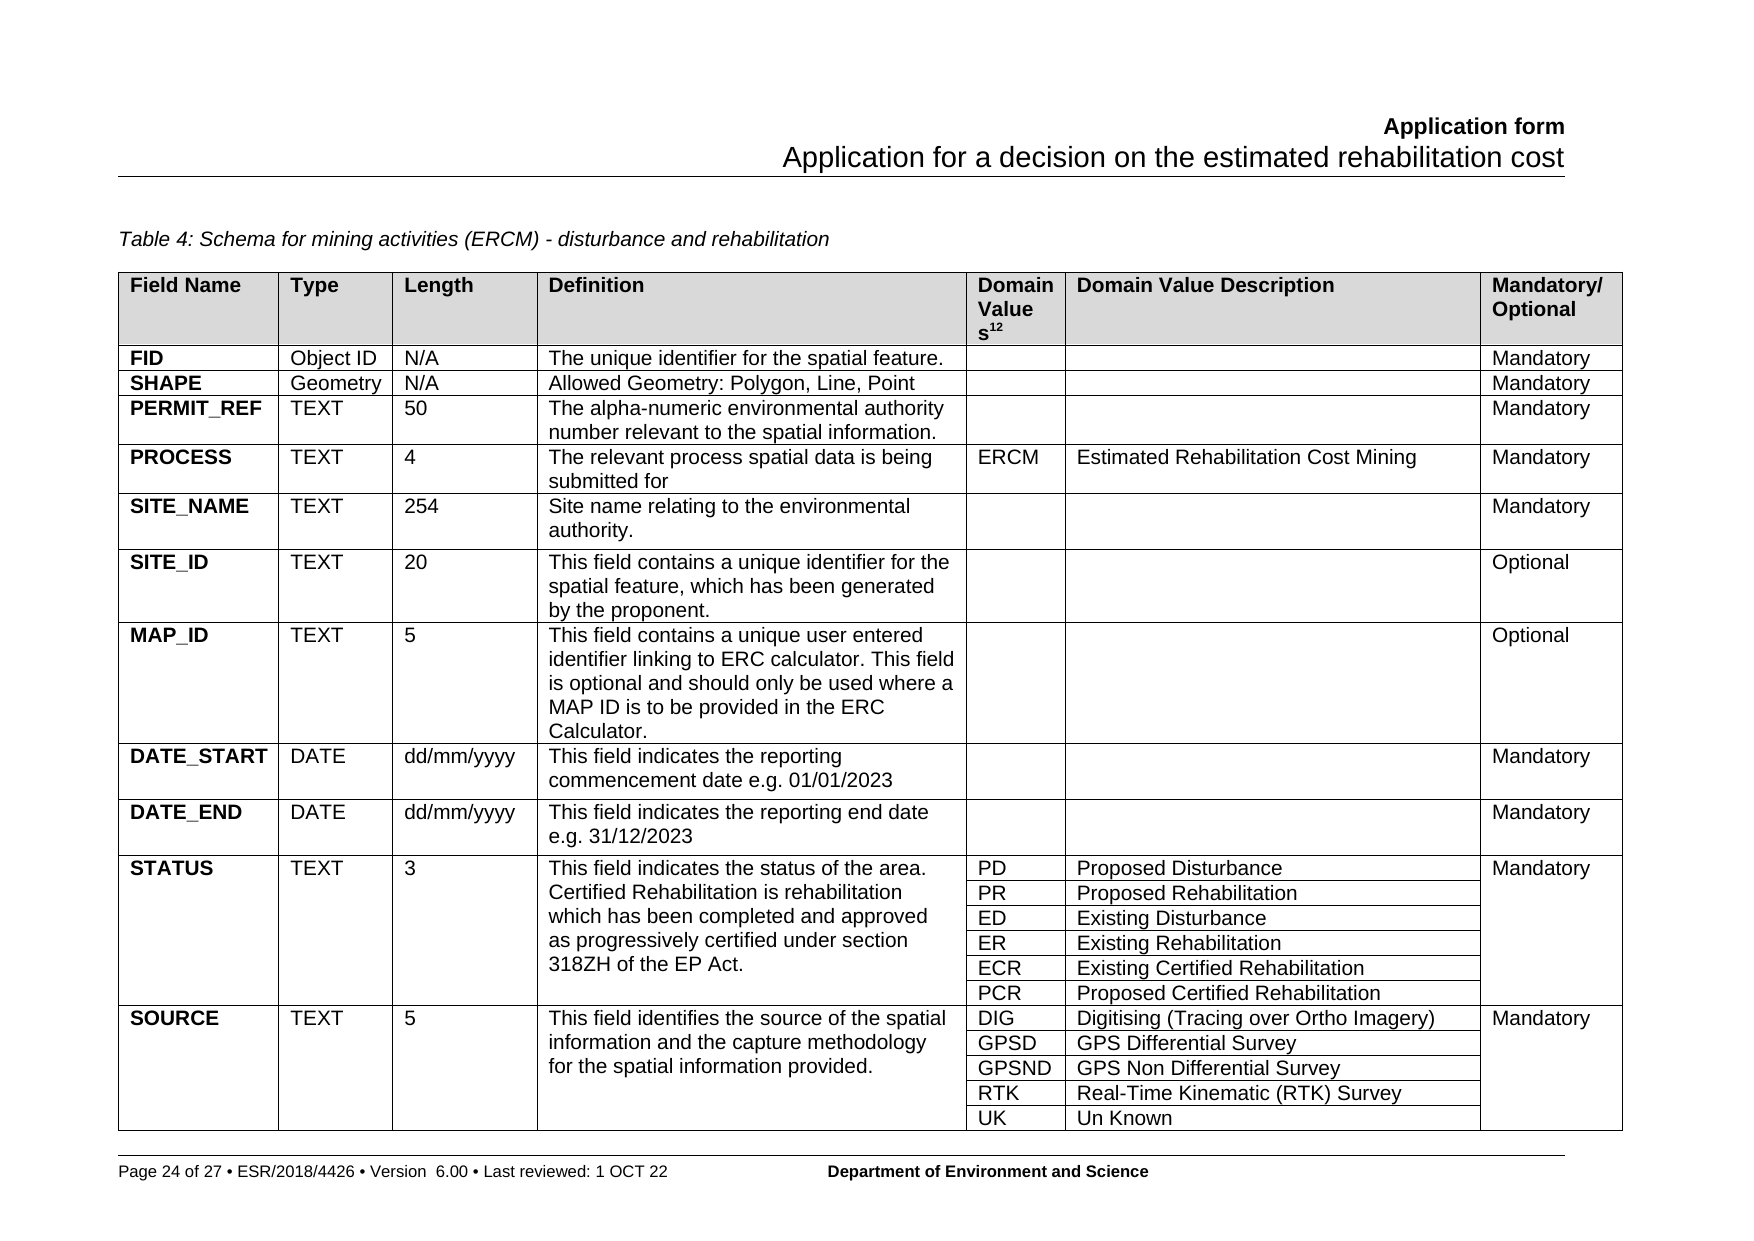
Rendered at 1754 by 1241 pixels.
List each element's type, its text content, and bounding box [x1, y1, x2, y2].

table_header Type [279, 273, 392, 344]
table_cell TEXT [279, 396, 392, 443]
table_header Length [393, 273, 537, 344]
table_cell GPS Differential Survey [1066, 1031, 1480, 1055]
table_cell The relevant process spatial data is being submitted for [538, 445, 966, 492]
table_cell 50 [393, 396, 537, 443]
table_header Mandatory/ Optional [1481, 273, 1622, 344]
table_cell SHAPE [119, 371, 278, 394]
table_cell GPSND [967, 1056, 1065, 1080]
table_cell DIG [967, 1006, 1065, 1030]
table_cell [1066, 371, 1480, 394]
table_cell TEXT [279, 550, 392, 622]
table_cell Mandatory [1481, 371, 1622, 394]
table_cell Mandatory [1481, 445, 1622, 492]
table_cell PCR [967, 981, 1065, 1005]
table_cell Existing Disturbance [1066, 906, 1480, 930]
table_cell 3 [393, 856, 537, 1005]
table_cell PD [967, 856, 1065, 880]
table_cell ER [967, 931, 1065, 955]
table_cell [1066, 744, 1480, 799]
table_cell DATE [279, 744, 392, 799]
table_cell 5 [393, 1006, 537, 1130]
table_cell dd/mm/yyyy [393, 744, 537, 799]
table_cell SITE_NAME [119, 494, 278, 549]
table_cell [967, 623, 1065, 742]
table_cell This field indicates the status of the area. Certified Rehabilitation is rehabilitation which has been completed and approved as progressively certified under section 318ZH of the EP Act. [538, 856, 966, 1005]
table_cell RTK [967, 1081, 1065, 1105]
table_cell Existing Rehabilitation [1066, 931, 1480, 955]
table_cell PR [967, 881, 1065, 905]
table_cell dd/mm/yyyy [393, 800, 537, 855]
table_cell SOURCE [119, 1006, 278, 1130]
table_cell Mandatory [1481, 494, 1622, 549]
table_cell [967, 550, 1065, 622]
table_cell TEXT [279, 623, 392, 742]
table_cell [967, 800, 1065, 855]
table_cell Mandatory [1481, 800, 1622, 855]
table_cell Mandatory [1481, 1006, 1622, 1130]
table_cell Geometry [279, 371, 392, 394]
table_header Domain Value Description [1066, 273, 1480, 344]
table_header Definition [538, 273, 966, 344]
table_cell [967, 346, 1065, 369]
table_cell TEXT [279, 856, 392, 1005]
table_cell MAP_ID [119, 623, 278, 742]
table_cell Site name relating to the environmental authority. [538, 494, 966, 549]
table_cell Proposed Disturbance [1066, 856, 1480, 880]
table_cell ED [967, 906, 1065, 930]
table_cell [1066, 346, 1480, 369]
table_cell The alpha-numeric environmental authority number relevant to the spatial information. [538, 396, 966, 443]
table_cell [967, 396, 1065, 443]
table_cell [967, 494, 1065, 549]
table_cell Allowed Geometry: Polygon, Line, Point [538, 371, 966, 394]
table_cell This field contains a unique identifier for the spatial feature, which has been generated by the proponent. [538, 550, 966, 622]
table_cell TEXT [279, 445, 392, 492]
table_cell Mandatory [1481, 346, 1622, 369]
table_header Domain Values [967, 273, 1065, 344]
table_cell 254 [393, 494, 537, 549]
table_cell Existing Certified Rehabilitation [1066, 956, 1480, 980]
table_cell 4 [393, 445, 537, 492]
table_cell Real-Time Kinematic (RTK) Survey [1066, 1081, 1480, 1105]
table_cell TEXT [279, 1006, 392, 1130]
table_cell ERCM [967, 445, 1065, 492]
table_cell This field identifies the source of the spatial information and the capture methodology for the spatial information provided. [538, 1006, 966, 1130]
table_cell The unique identifier for the spatial feature. [538, 346, 966, 369]
table_cell Object ID [279, 346, 392, 369]
table_cell STATUS [119, 856, 278, 1005]
table_cell ECR [967, 956, 1065, 980]
table_cell Un Known [1066, 1106, 1480, 1130]
table_cell N/A [393, 371, 537, 394]
table_header Field Name [119, 273, 278, 344]
table_cell [967, 744, 1065, 799]
table_cell N/A [393, 346, 537, 369]
table_cell Optional [1481, 623, 1622, 742]
text Table 4: Schema for mining activities (ERCM) - disturbance and rehabilitation [118, 227, 1565, 251]
table_cell 20 [393, 550, 537, 622]
table_cell [1066, 550, 1480, 622]
table_cell SITE_ID [119, 550, 278, 622]
table_cell DATE_START [119, 744, 278, 799]
table_cell Proposed Certified Rehabilitation [1066, 981, 1480, 1005]
table_cell Mandatory [1481, 396, 1622, 443]
table_cell Mandatory [1481, 856, 1622, 1005]
table_cell [1066, 494, 1480, 549]
table_cell This field indicates the reporting end date e.g. 31/12/2023 [538, 800, 966, 855]
table_cell PROCESS [119, 445, 278, 492]
table_cell UK [967, 1106, 1065, 1130]
table_cell [1066, 396, 1480, 443]
table_cell This field indicates the reporting commencement date e.g. 01/01/2023 [538, 744, 966, 799]
table_cell Estimated Rehabilitation Cost Mining [1066, 445, 1480, 492]
table_cell This field contains a unique user entered identifier linking to ERC calculator. This field is optional and should only be used where a MAP ID is to be provided in the ERC Calculator. [538, 623, 966, 742]
table_cell Optional [1481, 550, 1622, 622]
table_cell Mandatory [1481, 744, 1622, 799]
table_cell Proposed Rehabilitation [1066, 881, 1480, 905]
table_cell FID [119, 346, 278, 369]
table_cell GPSD [967, 1031, 1065, 1055]
table_cell Digitising (Tracing over Ortho Imagery) [1066, 1006, 1480, 1030]
table_cell DATE_END [119, 800, 278, 855]
table_cell 5 [393, 623, 537, 742]
table_cell DATE [279, 800, 392, 855]
table_cell PERMIT_REF [119, 396, 278, 443]
table_cell [1066, 800, 1480, 855]
table_cell TEXT [279, 494, 392, 549]
table_cell GPS Non Differential Survey [1066, 1056, 1480, 1080]
table_cell [967, 371, 1065, 394]
table_cell [1066, 623, 1480, 742]
